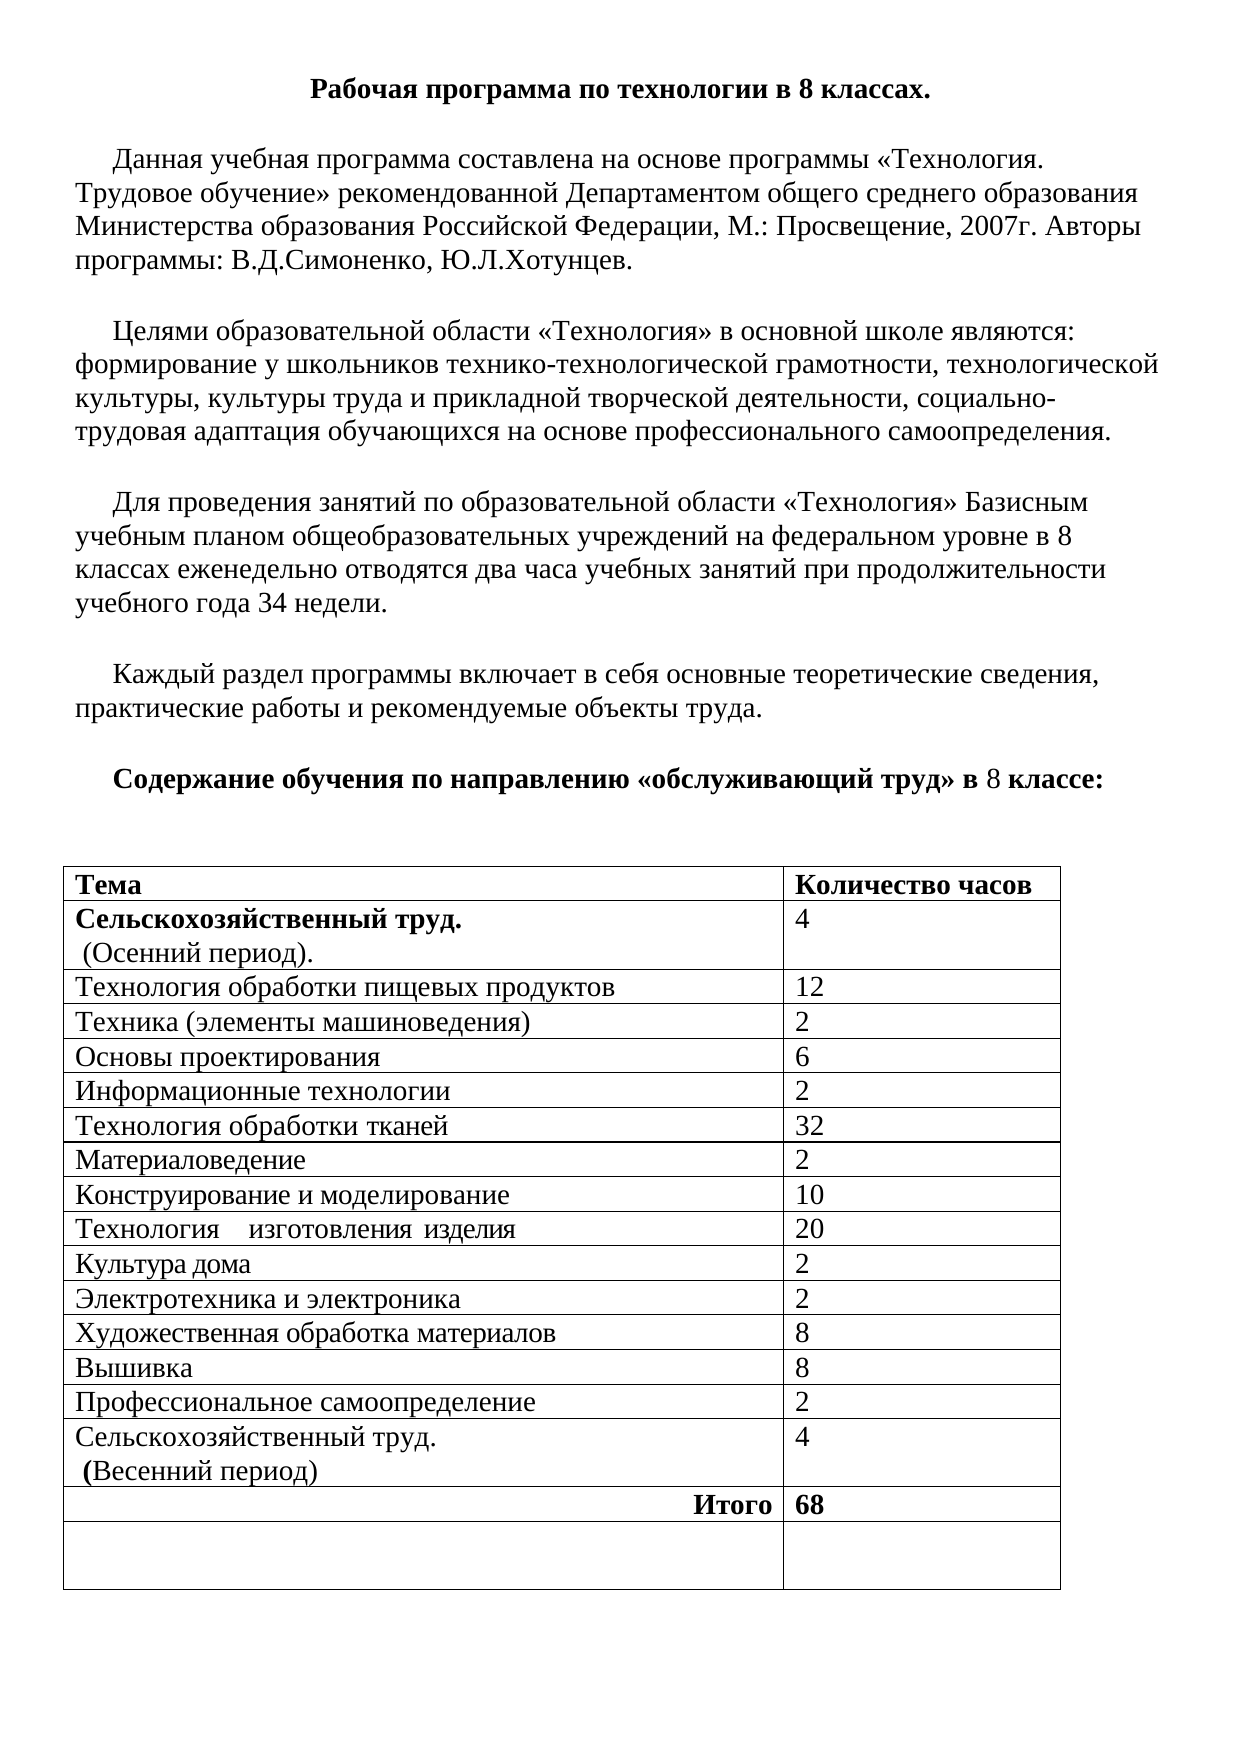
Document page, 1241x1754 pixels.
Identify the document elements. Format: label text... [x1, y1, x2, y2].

table_cell Электротехника и электроника [64, 1281, 783, 1314]
table_cell 8 [784, 1350, 1060, 1383]
table_cell 2 [784, 1385, 1060, 1418]
table_cell 2 [784, 1073, 1060, 1107]
table_cell Художественная обработка материалов [64, 1315, 783, 1349]
table_cell Основы проектирования [64, 1039, 783, 1072]
table_cell Технология обработки пищевых продуктов [64, 970, 783, 1003]
table_cell 12 [784, 970, 1060, 1003]
text Каждый раздел программы включает в себя основные теоретические сведения, практические работы и рекомендуемые объекты труда. [75, 657, 1165, 724]
table_cell Культура дома [64, 1246, 783, 1280]
table_cell 2 [784, 1281, 1060, 1314]
table_cell 32 [784, 1108, 1060, 1141]
table_cell Конструирование и моделирование [64, 1177, 783, 1211]
text Рабочая программа по технологии в 8 классах. [75, 75, 1165, 104]
table_cell Сельскохозяйственный труд. (Весенний период) [64, 1419, 783, 1486]
table_cell [64, 1522, 783, 1589]
table_cell Сельскохозяйственный труд. (Осенний период). [64, 901, 783, 968]
table_cell 4 [784, 1419, 1060, 1486]
table_header Количество часов [784, 867, 1060, 900]
table_cell 10 [784, 1177, 1060, 1211]
table_cell 8 [784, 1315, 1060, 1349]
table_cell Технология обработки тканей [64, 1108, 783, 1141]
table_cell 2 [784, 1246, 1060, 1280]
table_cell Итого [64, 1487, 783, 1521]
table_cell Техника (элементы машиноведения) [64, 1004, 783, 1038]
table_cell 4 [784, 901, 1060, 968]
table_cell 68 [784, 1487, 1060, 1521]
table_cell 20 [784, 1212, 1060, 1245]
text Данная учебная программа составлена на основе программы «Технология. Трудовое обучение» рекомендованной Департаментом общего среднего образования Министерства образования Российской Федерации, М.: Просвещение, 2007г. Авторы программы: В.Д.Симоненко, Ю.Л.Хотунцев. [75, 142, 1165, 276]
table_cell Профессиональное самоопределение [64, 1385, 783, 1418]
text Содержание обучения по направлению «обслуживающий труд» в 8 классе: [75, 761, 1165, 795]
table_cell 6 [784, 1039, 1060, 1072]
text Целями образовательной области «Технология» в основной школе являются: формирование у школьников технико-технологической грамотности, технологической культуры, культуры труда и прикладной творческой деятельности, социально- трудовая адаптация обучающихся на основе профессионального самоопределения. [75, 313, 1165, 447]
table_cell Вышивка [64, 1350, 783, 1383]
table_cell 2 [784, 1004, 1060, 1038]
text Для проведения занятий по образовательной области «Технология» Базисным учебным планом общеобразовательных учреждений на федеральном уровне в 8 классах еженедельно отводятся два часа учебных занятий при продолжительности учебного года 34 недели. [75, 485, 1165, 619]
table_header Тема [64, 867, 783, 900]
table_cell 2 [784, 1143, 1060, 1176]
table_cell [784, 1522, 1060, 1589]
table_cell Материаловедение [64, 1143, 783, 1176]
table_cell Информационные технологии [64, 1073, 783, 1107]
table_cell Технология изготовления изделия [64, 1212, 783, 1245]
